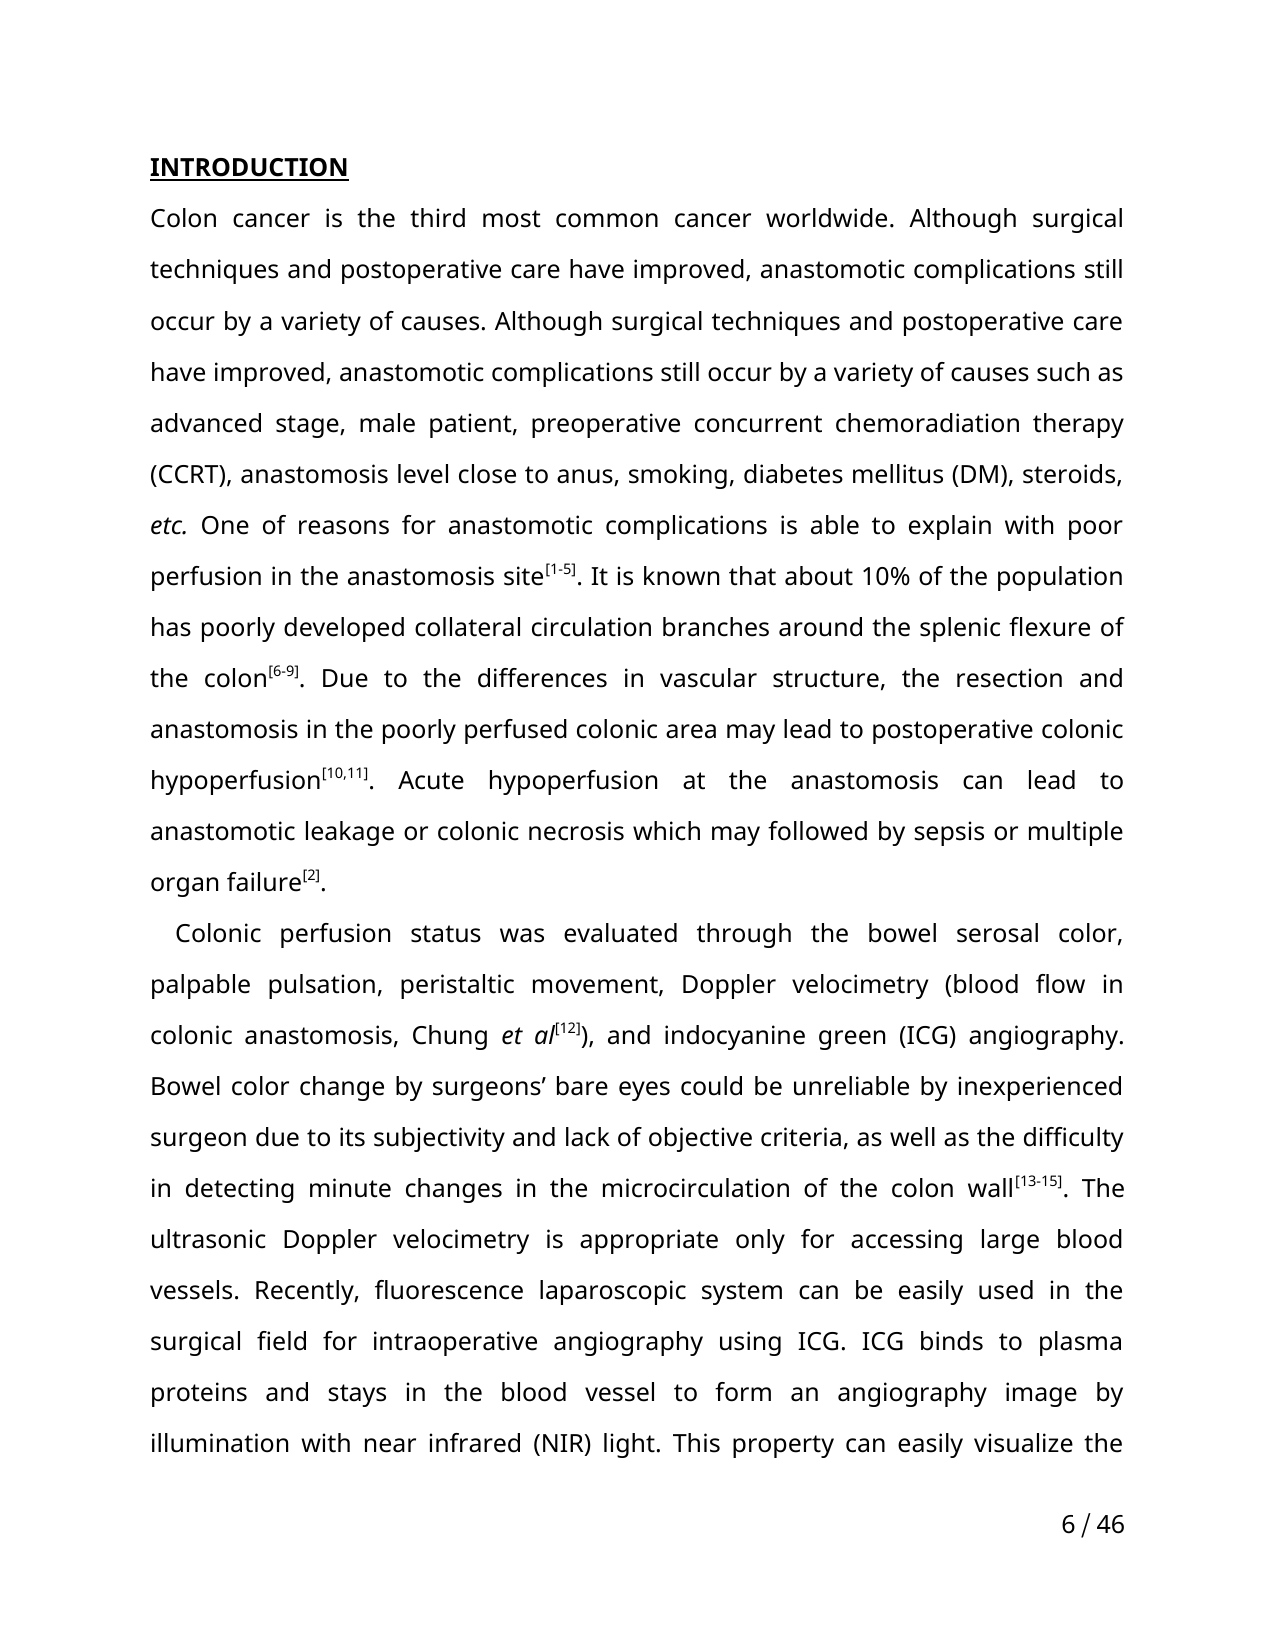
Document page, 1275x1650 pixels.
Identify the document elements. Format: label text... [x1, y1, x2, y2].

text Colon cancer is the third most common cancer worldwide. Although surgical techniques and postoperative care have improved, anastomotic complications still occur by a variety of causes. Although surgical techniques and postoperative care have improved, anastomotic complications still occur by a variety of causes such as advanced stage, male patient, preoperative concurrent chemoradiation therapy (CCRT), anastomosis level close to anus, smoking, diabetes mellitus (DM), steroids, etc. One of reasons for anastomotic complications is able to explain with poor perfusion in the anastomosis site[1-5]. It is known that about 10% of the population has poorly developed collateral circulation branches around the splenic flexure of the colon[6-9]. Due to the differences in vascular structure, the resection and anastomosis in the poorly perfused colonic area may lead to postoperative colonic hypoperfusion[10,11]. Acute hypoperfusion at the anastomosis can lead to anastomotic leakage or colonic necrosis which may followed by sepsis or multiple organ failure[2]. [150, 201, 1125, 899]
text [150, 916, 1125, 1460]
text INTRODUCTION [150, 150, 1125, 184]
